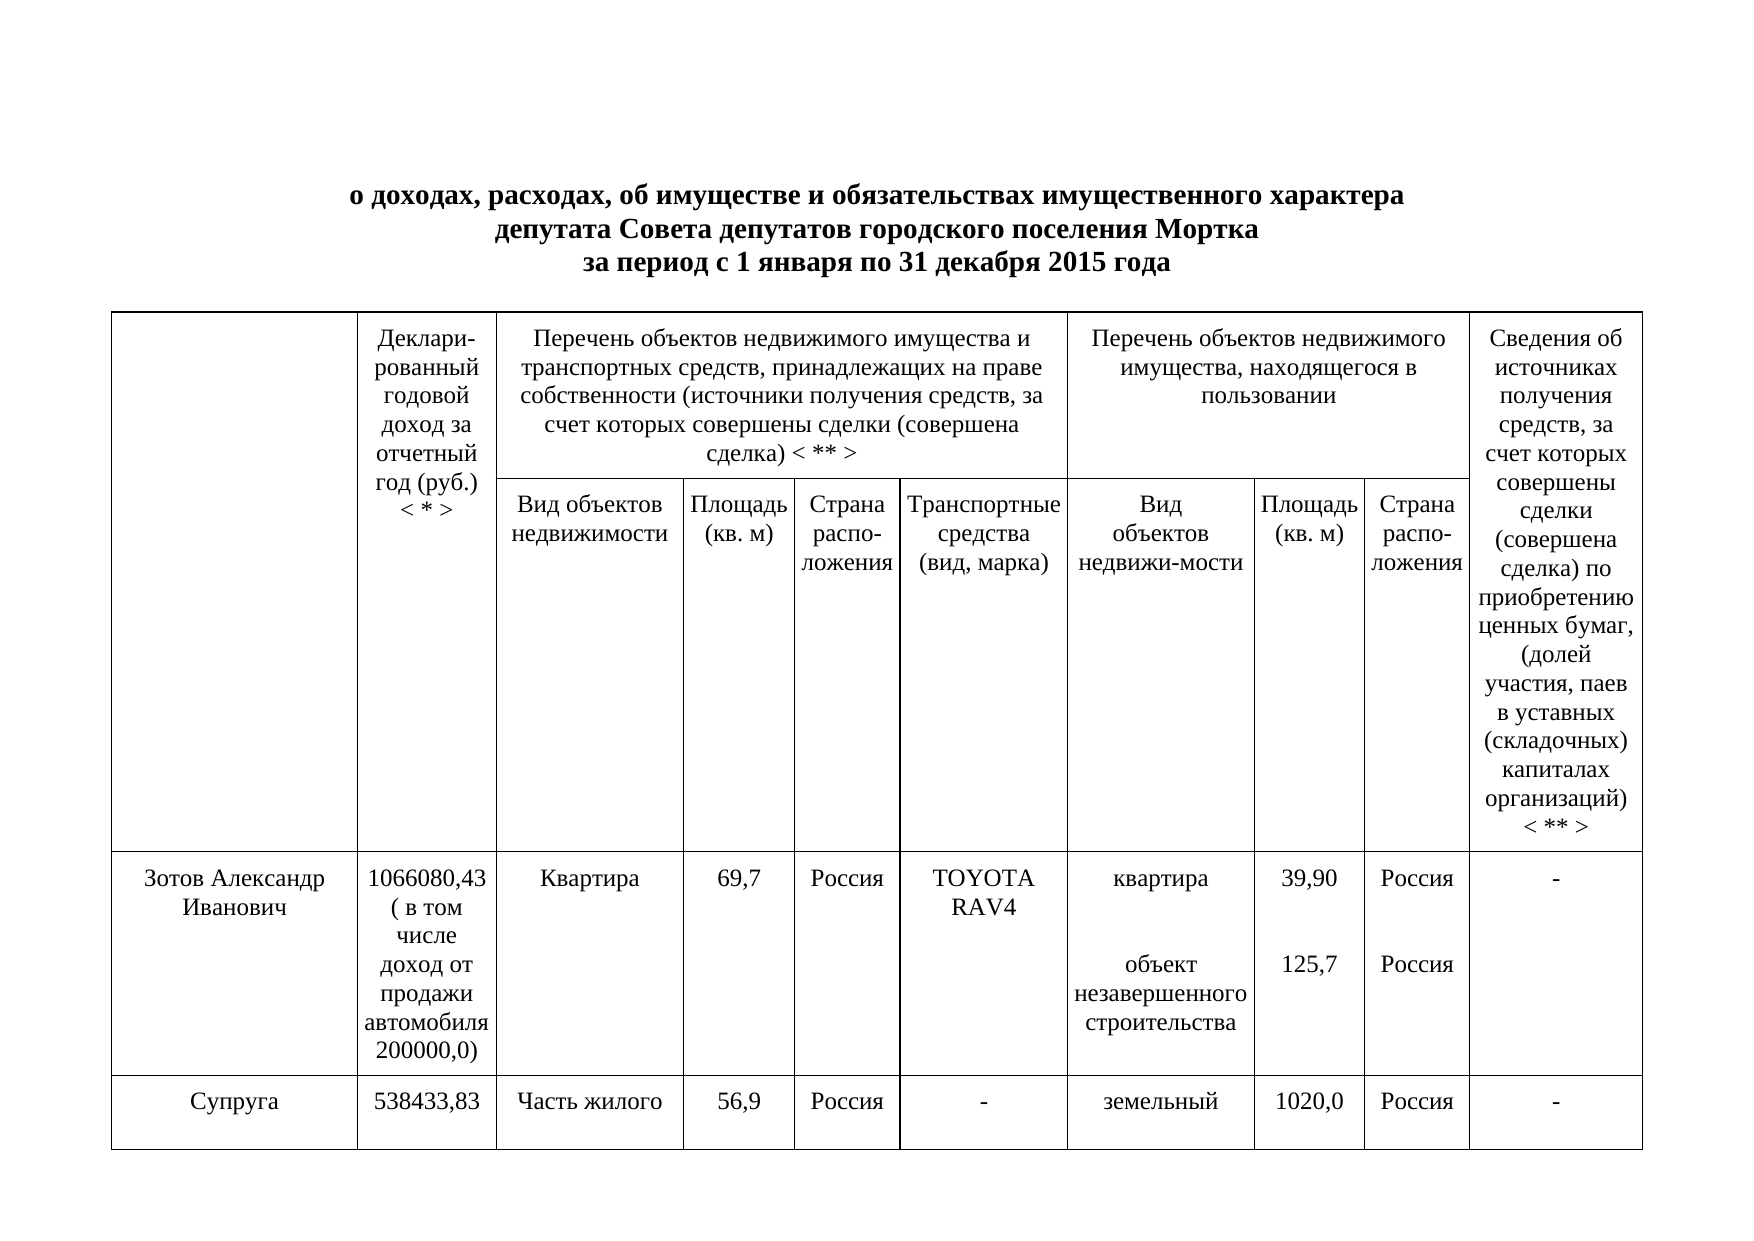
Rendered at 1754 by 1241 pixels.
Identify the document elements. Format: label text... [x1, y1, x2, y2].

table_cell 69,7 [684, 852, 794, 1075]
table_cell 1066080,43 ( в том числе доход от продажи автомобиля 200000,0) [358, 852, 496, 1075]
table_cell Вид объектов недвижимости [497, 479, 683, 851]
title депутата Совета депутатов городского поселения Мортка [118, 211, 1636, 244]
table_cell земельный участок [1068, 1076, 1254, 1149]
table_cell RAV4 [901, 852, 1067, 1075]
table_cell Россия [795, 1076, 899, 1149]
table_cell 39,90 125,7 [1255, 852, 1364, 1075]
table_cell - [1470, 852, 1642, 1075]
table_cell Часть жилого дома [497, 1076, 683, 1149]
table_cell Квартира [497, 852, 683, 1075]
table_cell Супруга [112, 1076, 357, 1149]
table_cell - [1470, 1076, 1642, 1149]
table_header Деклари-рованный годовой доход за отчетный год (руб.) < * > [358, 313, 496, 851]
table_cell Площадь (кв. м) [1255, 479, 1364, 851]
table_cell - [901, 1076, 1067, 1149]
table_cell Вид объектов недвижи-мости [1068, 479, 1254, 851]
table_cell Страна распо-ложения [795, 479, 899, 851]
table_cell квартира объект незавершенного строительства [1068, 852, 1254, 1075]
table_header Перечень объектов недвижимого имущества, находящегося в пользовании [1068, 313, 1469, 477]
table_cell Россия Россия [1365, 852, 1469, 1075]
table_cell Россия [795, 852, 899, 1075]
table_cell 1020,0 [1255, 1076, 1364, 1149]
table_cell 538433,83 [358, 1076, 496, 1149]
table_cell Страна распо-ложения [1365, 479, 1469, 851]
table_cell Зотов Александр Иванович [112, 852, 357, 1075]
table_header Сведения об источниках получения средств, за счет которых совершены сделки (совершена сделка) по приобретению ценных бумаг, (долей участия, паев в уставных (складочных) капиталах организаций) < ** > [1470, 313, 1642, 851]
table_header Перечень объектов недвижимого имущества и транспортных средств, принадлежащих на праве собственности (источники получения средств, за счет которых совершены сделки (совершена сделка) < ** > [497, 313, 1067, 477]
title за период с 1 января по 31 декабря 2015 года [118, 244, 1636, 278]
table_cell Площадь (кв. м) [684, 479, 794, 851]
table_header [112, 313, 357, 851]
table_cell Транспортные средства (вид, марка) [901, 479, 1067, 851]
table_cell 56,9 [684, 1076, 794, 1149]
title о доходах, расходах, об имуществе и обязательствах имущественного характера [118, 177, 1636, 211]
table_cell Россия [1365, 1076, 1469, 1149]
